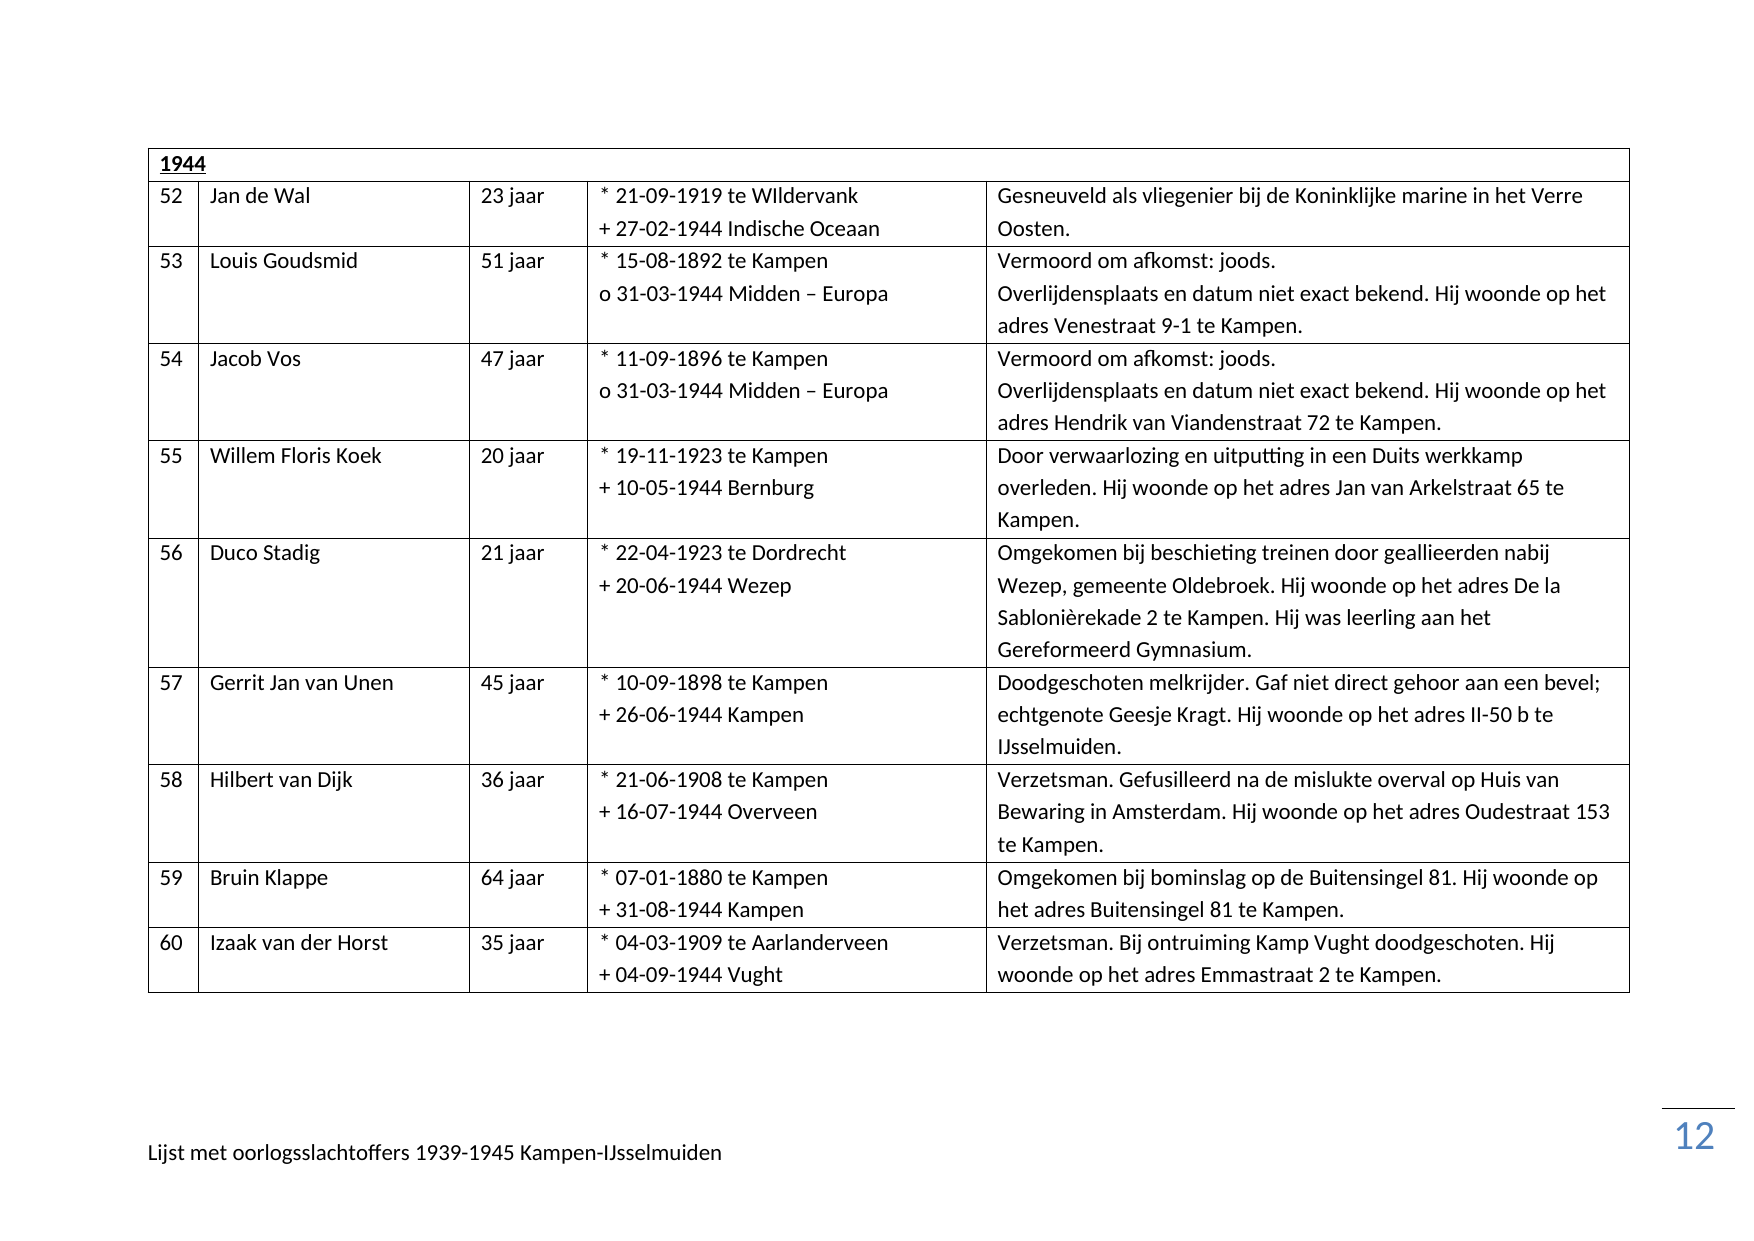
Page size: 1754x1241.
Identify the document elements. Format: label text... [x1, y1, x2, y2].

table_cell 60 [149, 928, 198, 992]
table_cell Louis Goudsmid [199, 247, 469, 343]
table_cell Hilbert van Dijk [199, 765, 469, 862]
table_cell Duco Stadig [199, 539, 469, 667]
table_cell * 22-04-1923 te Dordrecht + 20-06-1944 Wezep [588, 539, 986, 667]
table_cell 58 [149, 765, 198, 862]
table_cell Willem Floris Koek [199, 441, 469, 537]
table_cell Vermoord om afkomst: joods. Overlijdensplaats en datum niet exact bekend. Hij woonde op het adres Hendrik van Viandenstraat 72 te Kampen. [987, 344, 1629, 440]
table_cell Verzetsman. Gefusilleerd na de mislukte overval op Huis van Bewaring in Amsterdam. Hij woonde op het adres Oudestraat 153 te Kampen. [987, 765, 1629, 862]
table_cell 64 jaar [470, 863, 587, 927]
table_cell 54 [149, 344, 198, 440]
table_cell * 21-06-1908 te Kampen + 16-07-1944 Overveen [588, 765, 986, 862]
table_cell 45 jaar [470, 668, 587, 764]
table_cell * 10-09-1898 te Kampen + 26-06-1944 Kampen [588, 668, 986, 764]
table_cell 51 jaar [470, 247, 587, 343]
table_cell Jacob Vos [199, 344, 469, 440]
table_cell * 21-09-1919 te WIldervank + 27-02-1944 Indische Oceaan [588, 182, 986, 246]
table_cell 53 [149, 247, 198, 343]
table_cell 23 jaar [470, 182, 587, 246]
table_cell Gerrit Jan van Unen [199, 668, 469, 764]
table_cell Omgekomen bij bominslag op de Buitensingel 81. Hij woonde op het adres Buitensingel 81 te Kampen. [987, 863, 1629, 927]
table_cell 20 jaar [470, 441, 587, 537]
table_cell 52 [149, 182, 198, 246]
table_cell * 04-03-1909 te Aarlanderveen + 04-09-1944 Vught [588, 928, 986, 992]
table_cell Izaak van der Horst [199, 928, 469, 992]
table_cell Doodgeschoten melkrijder. Gaf niet direct gehoor aan een bevel; echtgenote Geesje Kragt. Hij woonde op het adres II-50 b te IJsselmuiden. [987, 668, 1629, 764]
table_cell * 07-01-1880 te Kampen + 31-08-1944 Kampen [588, 863, 986, 927]
table_cell 35 jaar [470, 928, 587, 992]
table_header 1944 [149, 149, 1629, 181]
table_cell 56 [149, 539, 198, 667]
table_cell Gesneuveld als vliegenier bij de Koninklijke marine in het Verre Oosten. [987, 182, 1629, 246]
table_cell * 15-08-1892 te Kampen o 31-03-1944 Midden – Europa [588, 247, 986, 343]
table_cell 47 jaar [470, 344, 587, 440]
table_cell 21 jaar [470, 539, 587, 667]
table_cell 36 jaar [470, 765, 587, 862]
table_cell 55 [149, 441, 198, 537]
table_cell Vermoord om afkomst: joods. Overlijdensplaats en datum niet exact bekend. Hij woonde op het adres Venestraat 9-1 te Kampen. [987, 247, 1629, 343]
table_cell 59 [149, 863, 198, 927]
table_cell Verzetsman. Bij ontruiming Kamp Vught doodgeschoten. Hij woonde op het adres Emmastraat 2 te Kampen. [987, 928, 1629, 992]
table_cell * 19-11-1923 te Kampen + 10-05-1944 Bernburg [588, 441, 986, 537]
table_cell * 11-09-1896 te Kampen o 31-03-1944 Midden – Europa [588, 344, 986, 440]
table_cell Omgekomen bij beschieting treinen door geallieerden nabij Wezep, gemeente Oldebroek. Hij woonde op het adres De la Sablonièrekade 2 te Kampen. Hij was leerling aan het Gereformeerd Gymnasium. [987, 539, 1629, 667]
table_cell Door verwaarlozing en uitputting in een Duits werkkamp overleden. Hij woonde op het adres Jan van Arkelstraat 65 te Kampen. [987, 441, 1629, 537]
table_cell Bruin Klappe [199, 863, 469, 927]
table_cell Jan de Wal [199, 182, 469, 246]
table_cell 57 [149, 668, 198, 764]
